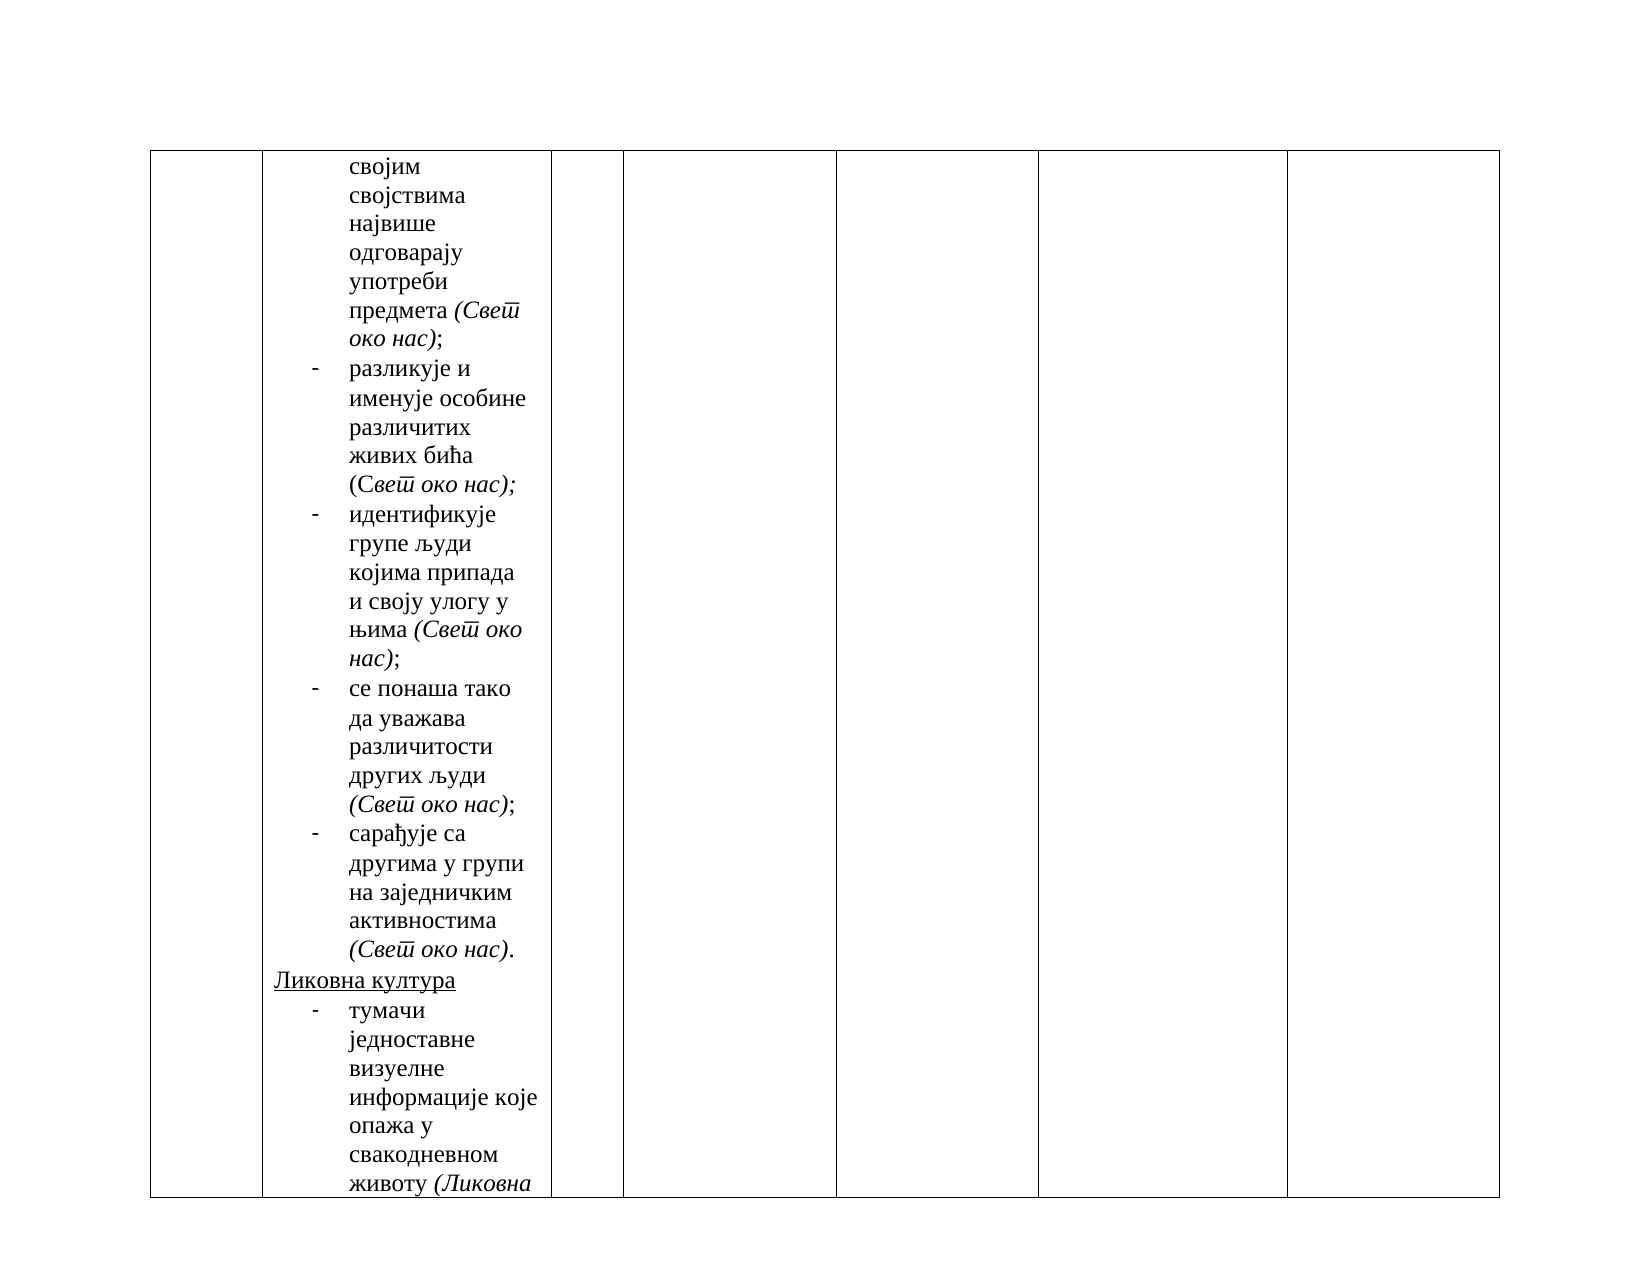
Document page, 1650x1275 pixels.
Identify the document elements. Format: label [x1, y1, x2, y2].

table_cell [624, 151, 836, 1197]
table_cell [837, 151, 1038, 1197]
table_cell [552, 151, 623, 1197]
